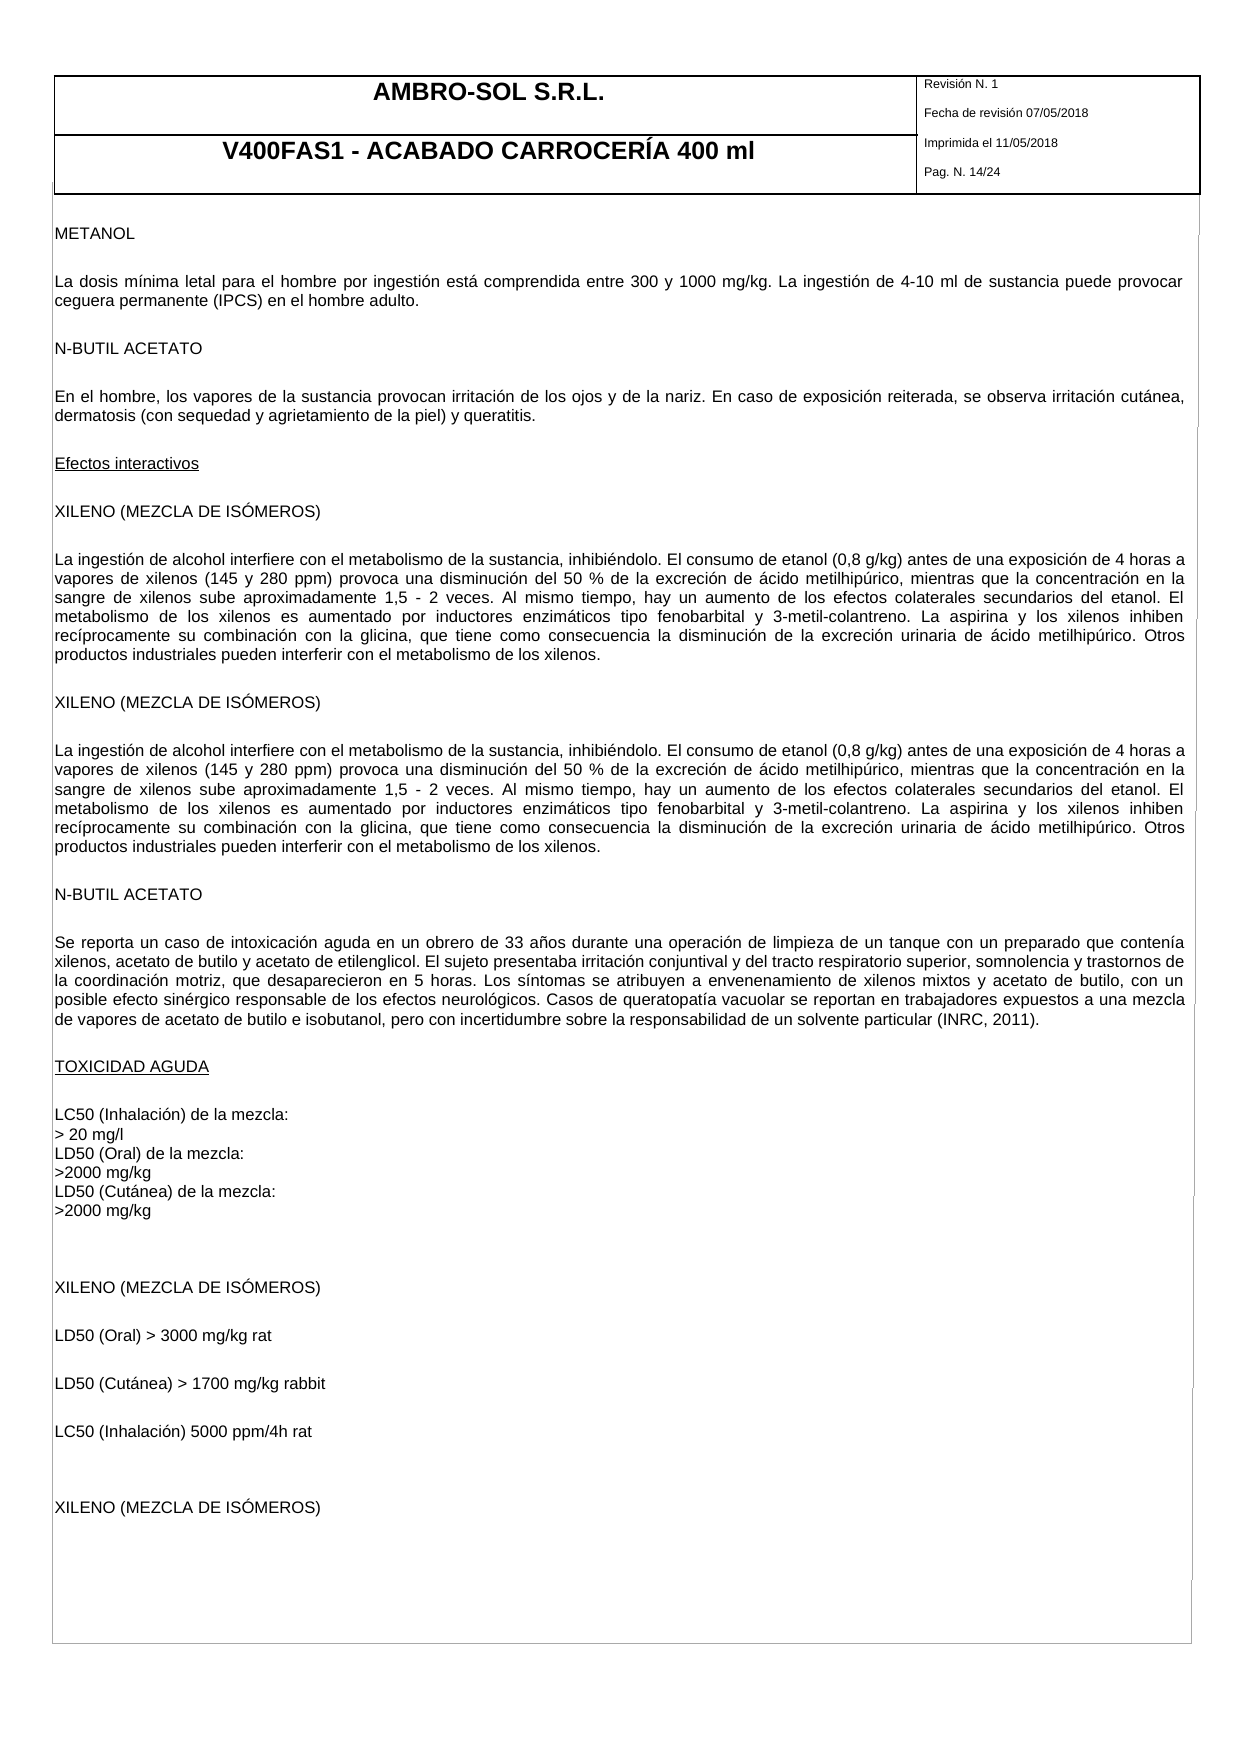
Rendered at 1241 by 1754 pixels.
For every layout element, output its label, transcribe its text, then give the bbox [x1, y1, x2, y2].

text XILENO (MEZCLA DE ISÓMEROS) [54, 1498, 1186, 1517]
text LD50 (Oral) de la mezcla: [54, 1143, 1186, 1163]
text La dosis mínima letal para el hombre por ingestión está comprendida entre 300 y 1000 mg/kg. La ingestión de 4-10 ml de sustancia puede provocar ceguera permanente (IPCS) en el hombre adulto. [54, 271, 1186, 310]
text Efectos interactivos [54, 453, 1186, 473]
text LC50 (Inhalación) de la mezcla: [54, 1105, 1186, 1124]
text LD50 (Cutánea) > 1700 mg/kg rabbit [54, 1373, 1186, 1393]
text >2000 mg/kg [54, 1163, 1186, 1182]
text La ingestión de alcohol interfiere con el metabolismo de la sustancia, inhibiéndolo. El consumo de etanol (0,8 g/kg) antes de una exposición de 4 horas a vapores de xilenos (145 y 280 ppm) provoca una disminución del 50 % de la excreción de ácido metilhipúrico, mientras que la concentración en la sangre de xilenos sube aproximadamente 1,5 - 2 veces. Al mismo tiempo, hay un aumento de los efectos colaterales secundarios del etanol. El metabolismo de los xilenos es aumentado por inductores enzimáticos tipo fenobarbital y 3-metil-colantreno. La aspirina y los xilenos inhiben recíprocamente su combinación con la glicina, que tiene como consecuencia la disminución de la excreción urinaria de ácido metilhipúrico. Otros productos industriales pueden interferir con el metabolismo de los xilenos. [54, 549, 1186, 664]
text > 20 mg/l [54, 1124, 1186, 1143]
text N-BUTIL ACETATO [54, 885, 1186, 904]
text N-BUTIL ACETATO [54, 338, 1186, 358]
text LD50 (Oral) > 3000 mg/kg rat [54, 1326, 1186, 1345]
text >2000 mg/kg [54, 1201, 1186, 1220]
text METANOL [54, 223, 1186, 243]
text XILENO (MEZCLA DE ISÓMEROS) [54, 501, 1186, 521]
text LC50 (Inhalación) 5000 ppm/4h rat [54, 1421, 1186, 1441]
text La ingestión de alcohol interfiere con el metabolismo de la sustancia, inhibiéndolo. El consumo de etanol (0,8 g/kg) antes de una exposición de 4 horas a vapores de xilenos (145 y 280 ppm) provoca una disminución del 50 % de la excreción de ácido metilhipúrico, mientras que la concentración en la sangre de xilenos sube aproximadamente 1,5 - 2 veces. Al mismo tiempo, hay un aumento de los efectos colaterales secundarios del etanol. El metabolismo de los xilenos es aumentado por inductores enzimáticos tipo fenobarbital y 3-metil-colantreno. La aspirina y los xilenos inhiben recíprocamente su combinación con la glicina, que tiene como consecuencia la disminución de la excreción urinaria de ácido metilhipúrico. Otros productos industriales pueden interferir con el metabolismo de los xilenos. [54, 741, 1186, 856]
text En el hombre, los vapores de la sustancia provocan irritación de los ojos y de la nariz. En caso de exposición reiterada, se observa irritación cutánea, dermatosis (con sequedad y agrietamiento de la piel) y queratitis. [54, 386, 1186, 425]
text XILENO (MEZCLA DE ISÓMEROS) [54, 1278, 1186, 1297]
text Se reporta un caso de intoxicación aguda en un obrero de 33 años durante una operación de limpieza de un tanque con un preparado que contenía xilenos, acetato de butilo y acetato de etilenglicol. El sujeto presentaba irritación conjuntival y del tracto respiratorio superior, somnolencia y trastornos de la coordinación motriz, que desaparecieron en 5 horas. Los síntomas se atribuyen a envenenamiento de xilenos mixtos y acetato de butilo, con un posible efecto sinérgico responsable de los efectos neurológicos. Casos de queratopatía vacuolar se reportan en trabajadores expuestos a una mezcla de vapores de acetato de butilo e isobutanol, pero con incertidumbre sobre la responsabilidad de un solvente particular (INRC, 2011). [54, 933, 1186, 1028]
text LD50 (Cutánea) de la mezcla: [54, 1182, 1186, 1201]
text XILENO (MEZCLA DE ISÓMEROS) [54, 693, 1186, 712]
text TOXICIDAD AGUDA [54, 1057, 1186, 1076]
